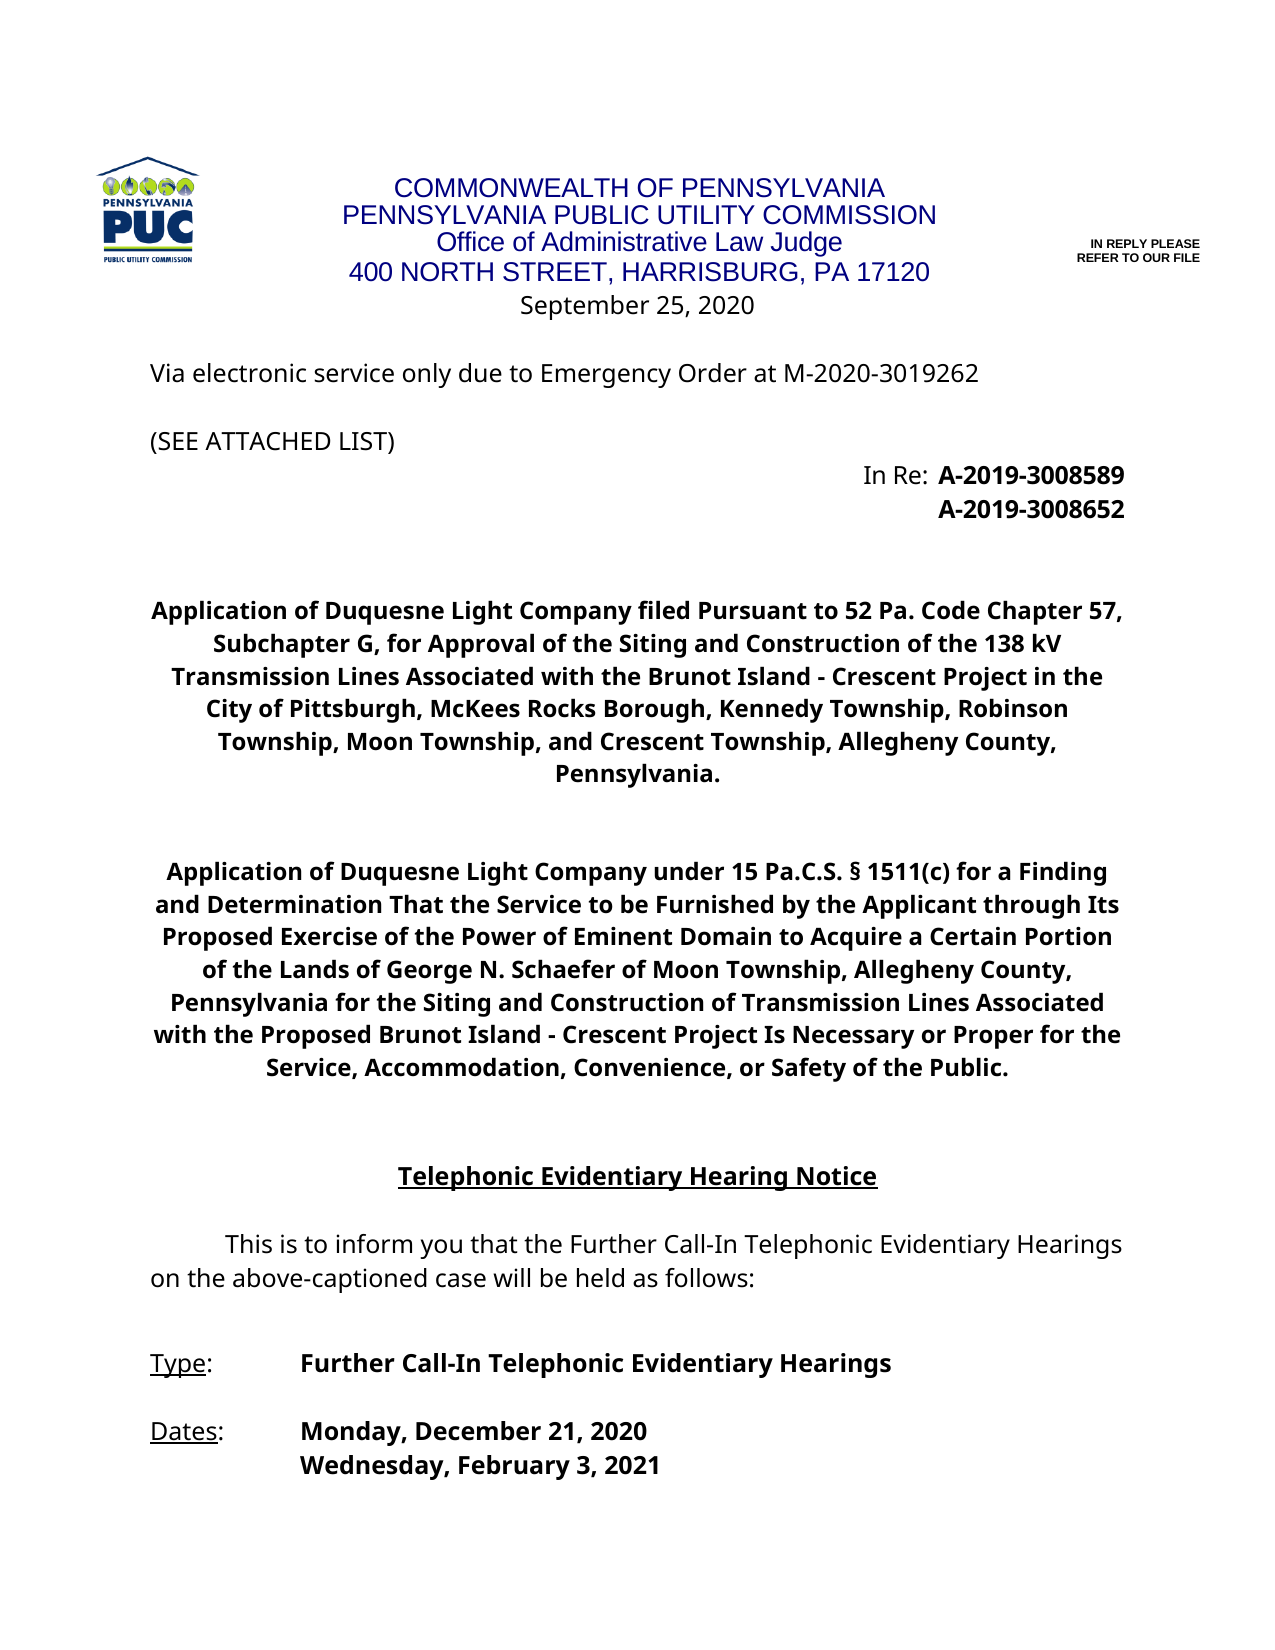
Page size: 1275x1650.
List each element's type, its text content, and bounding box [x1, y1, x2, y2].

text In Re: A-2019-3008589 [150, 458, 1125, 492]
text A-2019-3008652 [150, 492, 1125, 526]
text Telephonic Evidentiary Hearing Notice [150, 1158, 1125, 1192]
table_header [77, 150, 219, 287]
table_header PUBLIC UTILITY COMMISSION Office of Administrative Law Judge 400 NORTH STREET, HARRISBURG, PA 17120 [219, 150, 1060, 287]
text Application of Duquesne Light Company under 15 Pa.C.S. § 1511(c) for a Finding and Determination That the Service to be Furnished by the Applicant through Its Proposed Exercise of the Power of Eminent Domain to Acquire a Certain Portion of the Lands of George N. Schaefer of Moon Township, Allegheny County, Pennsylvania for the Siting and Construction of Transmission Lines Associated with the Proposed Brunot Island - Crescent Project Is Necessary or Proper for the Service, Accommodation, Convenience, or Safety of the Public. [150, 855, 1125, 1083]
text September 25, 2020 [150, 287, 1125, 322]
table_header IN REPLY PLEASE REFER TO OUR FILE [1060, 150, 1211, 287]
text Via electronic service only due to Emergency Order at M-2020-3019262 [150, 356, 1125, 390]
text Type: Further Call-In Telephonic Evidentiary Hearings Dates: Monday, December 21, 2020 Wednesday, February 3, 2021 [150, 1346, 1125, 1482]
text Application of Duquesne Light Company filed Pursuant to 52 Pa. Code Chapter 57, Subchapter G, for Approval of the Siting and Construction of the 138 kV Transmission Lines Associated with the Brunot Island - Crescent Project in the City of Pittsburgh, McKees Rocks Borough, Kennedy Township, Robinson Township, Moon Township, and Crescent Township, Allegheny County, Pennsylvania. [150, 594, 1125, 790]
picture [88, 150, 207, 269]
text (SEE ATTACHED LIST) [150, 424, 1125, 458]
text This is to inform you that the Further Call-In Telephonic Evidentiary Hearings on the above-captioned case will be held as follows: [150, 1226, 1125, 1294]
